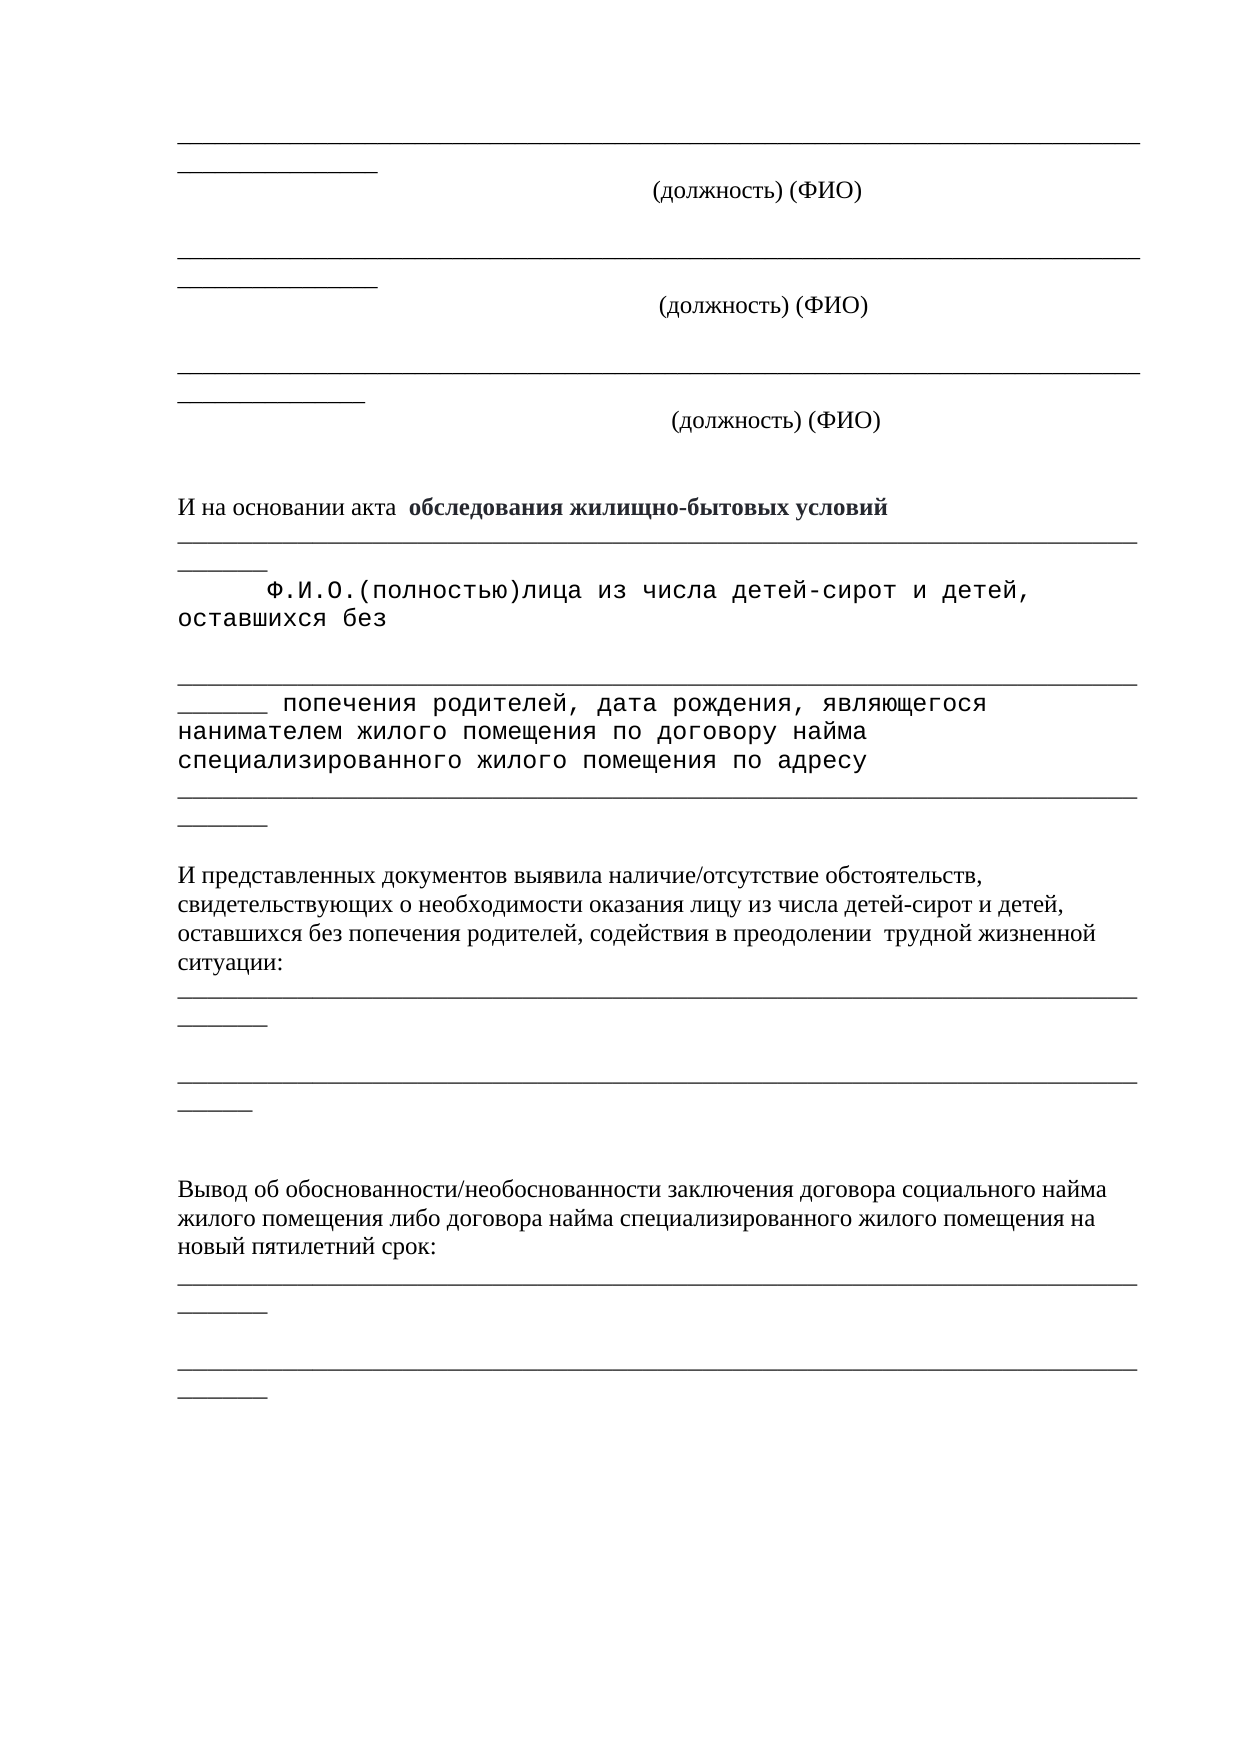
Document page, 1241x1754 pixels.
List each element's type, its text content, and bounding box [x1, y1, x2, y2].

text ______________________________________________________________________ [177, 776, 1152, 832]
text ____________________________________________________________________________________________ [177, 348, 1152, 406]
text И на основании акта обследования жилищно-бытовых условий [177, 492, 1152, 521]
text (должность) (ФИО) [177, 176, 1152, 204]
text ______________________________________________________________________ [177, 1347, 1152, 1404]
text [177, 233, 1152, 291]
text Ф.И.О.(полностью)лица из числа детей-сирот и детей, оставшихся без [177, 577, 1152, 634]
text _____________________________________________________________________ [177, 1061, 1152, 1117]
text Вывод об обоснованности/необоснованности заключения договора социального найма жилого помещения либо договора найма специализированного жилого помещения на новый пятилетний срок: ______________________________________________________________________ [177, 1174, 1152, 1319]
text (должность) (ФИО) [177, 291, 1152, 319]
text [177, 118, 1152, 176]
text (должность) (ФИО) [177, 406, 1152, 434]
text И представленных документов выявила наличие/отсутствие обстоятельств, свидетельствующих о необходимости оказания лицу из числа детей-сирот и детей, оставшихся без попечения родителей, содействия в преодолении трудной жизненной ситуации: [177, 861, 1152, 976]
text ______________________________________________________________________ [177, 521, 1152, 577]
text ______________________________________________________________________ попечения родителей, дата рождения, являющегося нанимателем жилого помещения по договору найма специализированного жилого помещения по адресу [177, 662, 1152, 776]
text ______________________________________________________________________ [177, 976, 1152, 1032]
